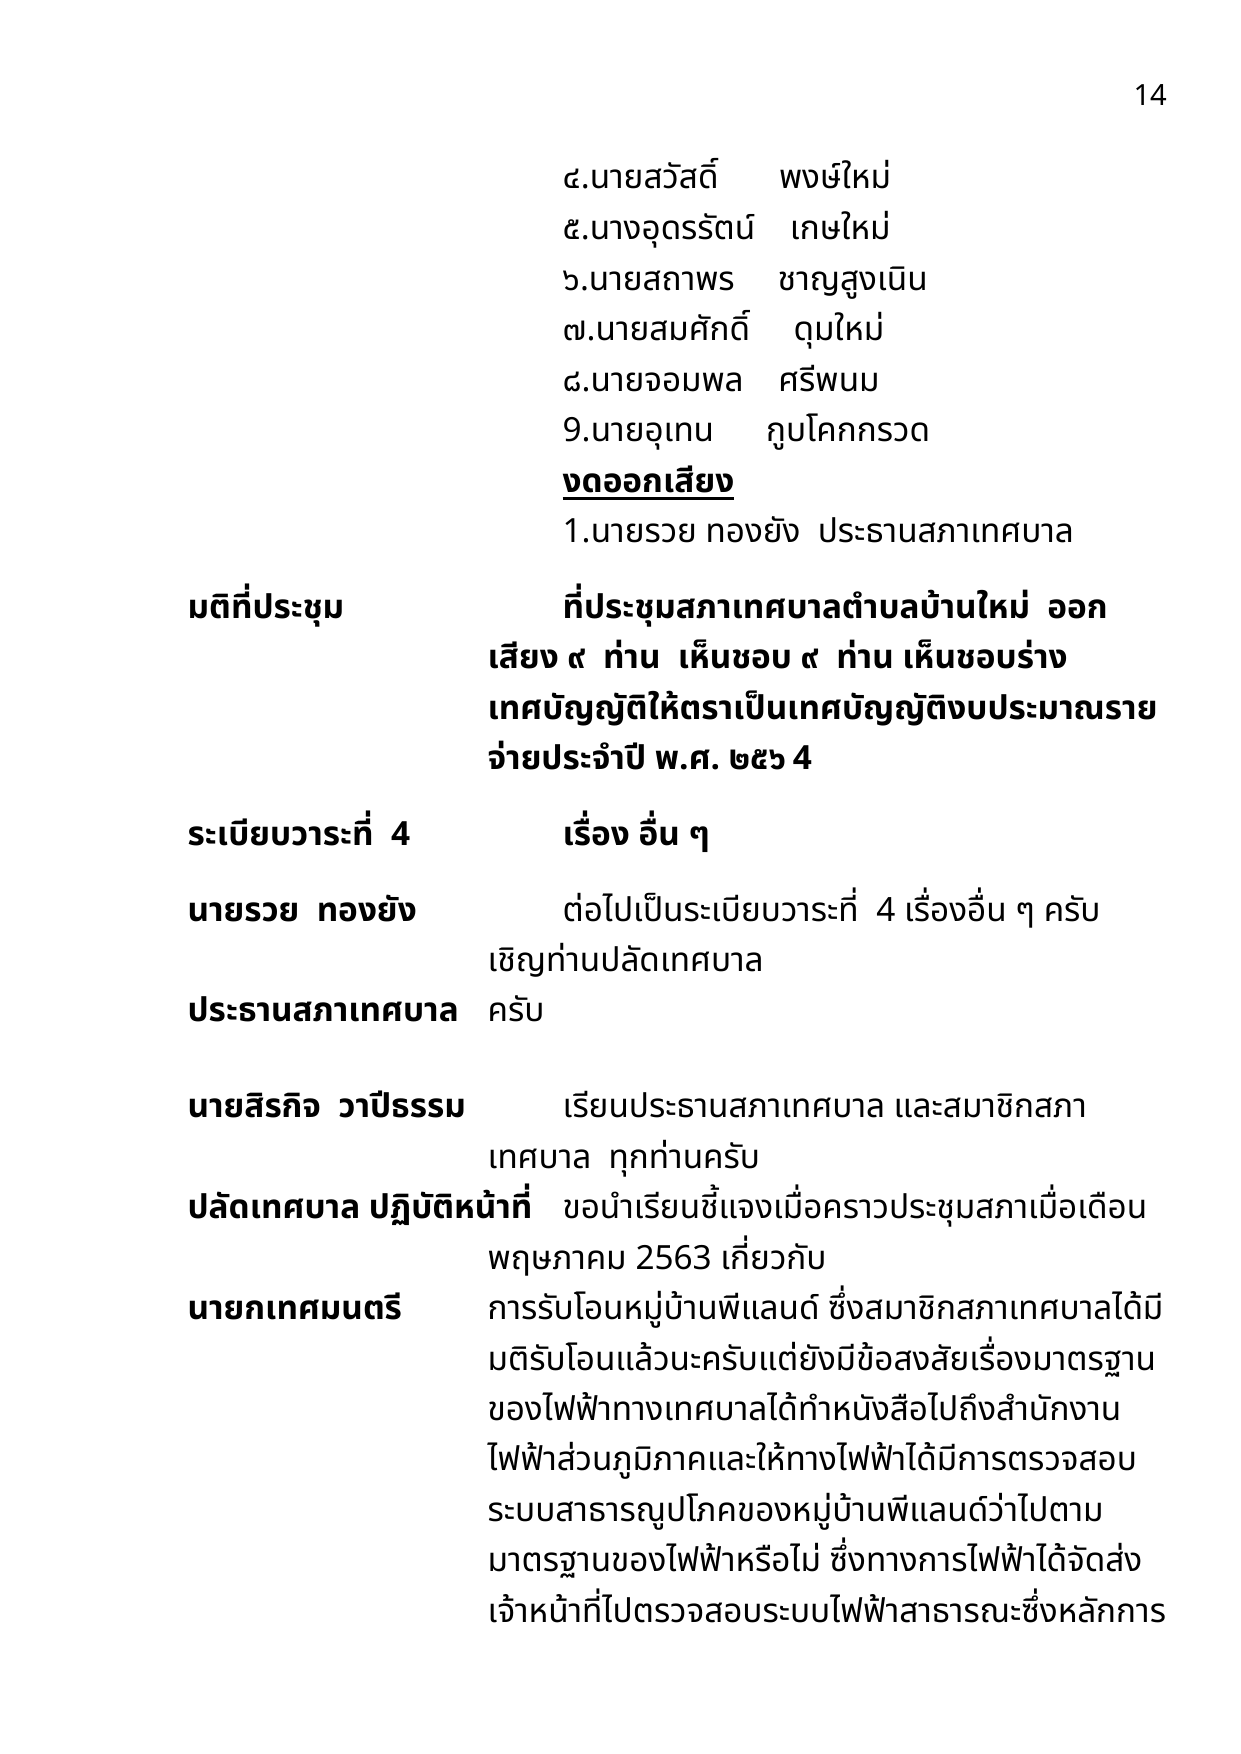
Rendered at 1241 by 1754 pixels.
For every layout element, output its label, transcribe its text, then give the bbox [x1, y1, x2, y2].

text ๘.นายจอมพล ศรีพนม [187, 356, 1167, 406]
text งดออกเสียง [187, 457, 1167, 507]
text ๖.นายสถาพร ชาญสูงเนิน [187, 254, 1167, 305]
text ๗.นายสมศักดิ์ ดุมใหม่ [187, 305, 1167, 356]
text มติที่ประชุม ที่ประชุมสภาเทศบาลตำบลบ้านใหม่ ออกเสียง ๙ ท่าน เห็นชอบ ๙ ท่าน เห็นชอบร่างเทศบัญญัติให้ตราเป็นเทศบัญญัติงบประมาณรายจ่ายประจำปี พ.ศ. ๒๕๖4 [187, 583, 1167, 785]
text 9.นายอุเทน กูบโคกกรวด [187, 406, 1167, 457]
text นายสิรกิจ วาปีธรรม เรียนประธานสภาเทศบาล และสมาชิกสภาเทศบาล ทุกท่านครับ [187, 1082, 1167, 1183]
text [187, 1284, 1167, 1637]
text ระเบียบวาระที่ 4 เรื่อง อื่น ๆ [187, 810, 1167, 860]
text 1.นายรวย ทองยัง ประธานสภาเทศบาล [187, 507, 1167, 558]
text ๕.นางอุดรรัตน์ เกษใหม่ [187, 204, 1167, 254]
text ปลัดเทศบาล ปฏิบัติหน้าที่ ขอนำเรียนชี้แจงเมื่อคราวประชุมสภาเมื่อเดือนพฤษภาคม 2563 เกี่ยวกับ [187, 1183, 1167, 1284]
text นายรวย ทองยัง ต่อไปเป็นระเบียบวาระที่ 4 เรื่องอื่น ๆ ครับ เชิญท่านปลัดเทศบาล [187, 885, 1167, 986]
text ประธานสภาเทศบาล ครับ [187, 986, 1167, 1037]
text ๔.นายสวัสดิ์ พงษ์ใหม่ [187, 153, 1167, 204]
